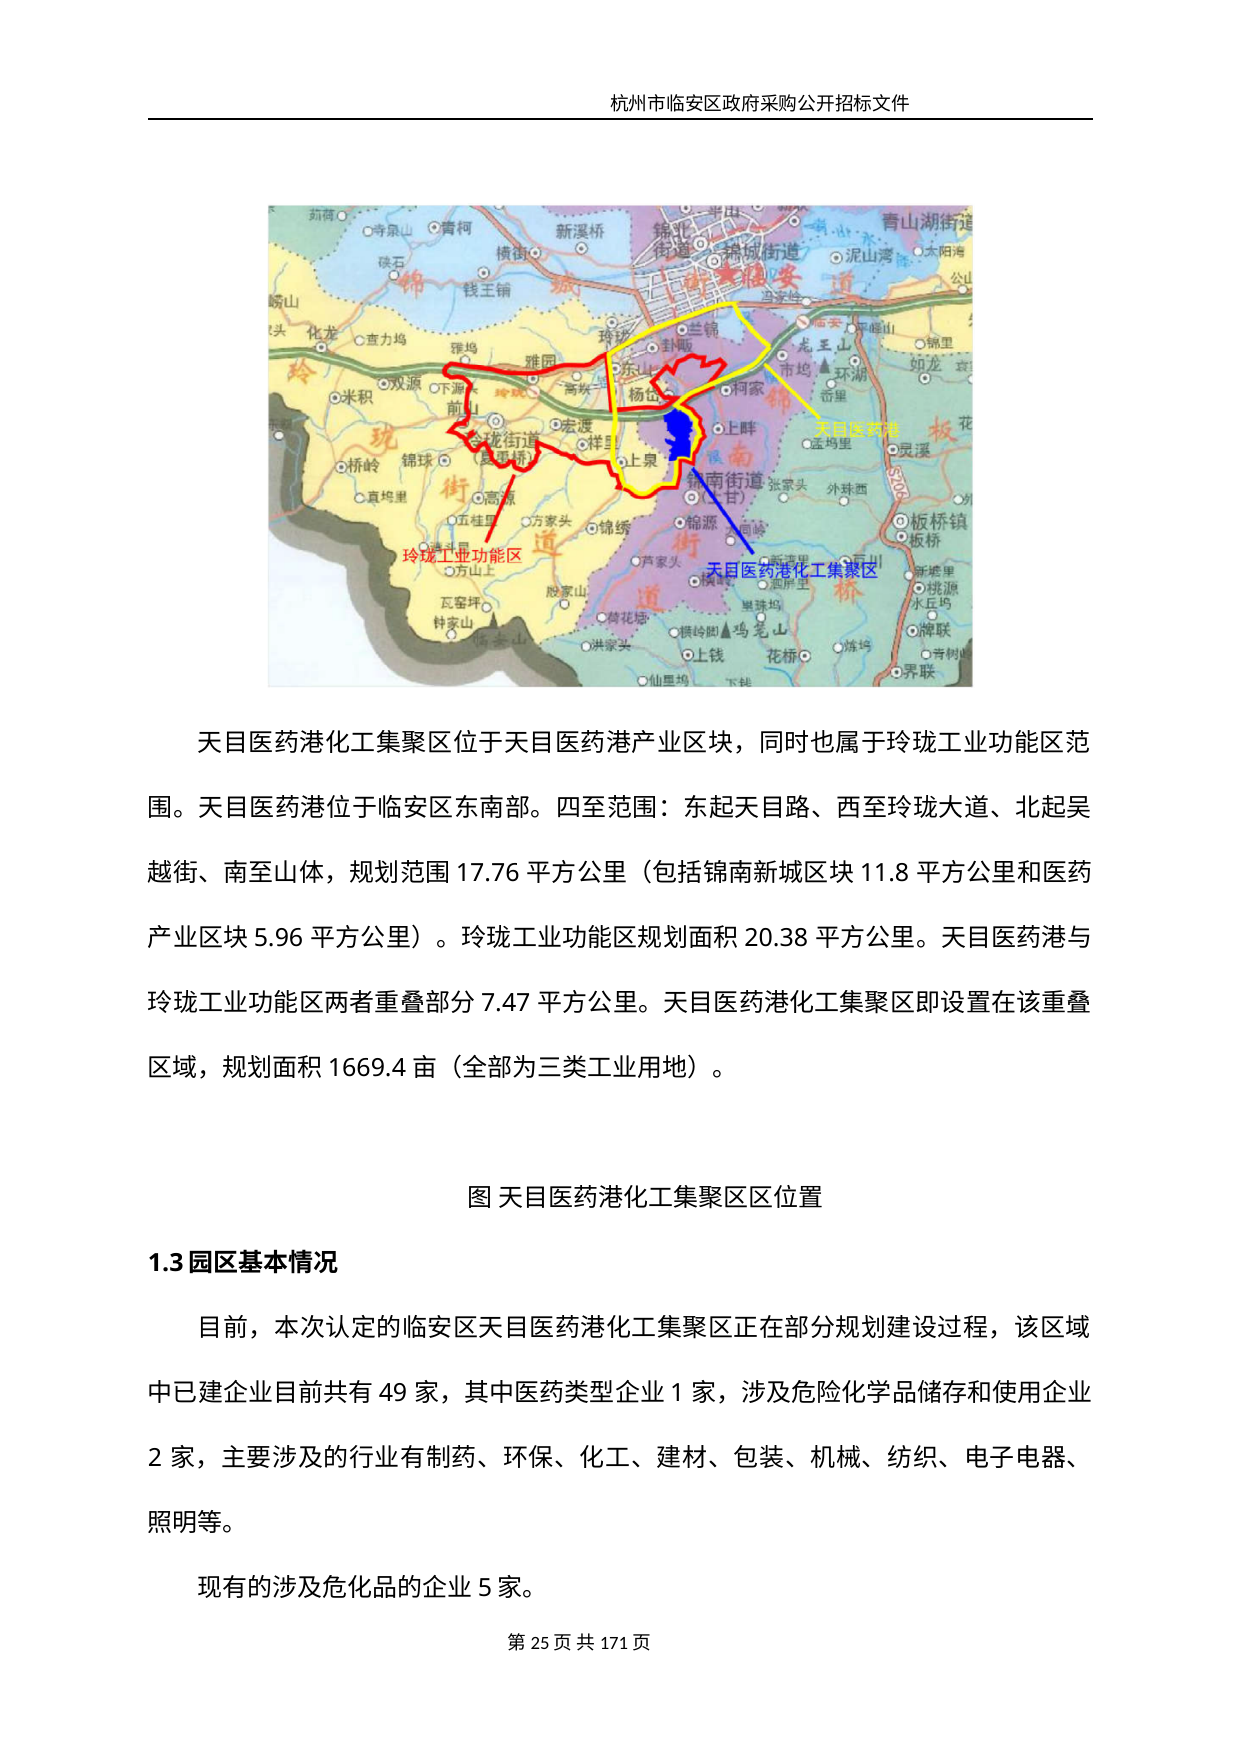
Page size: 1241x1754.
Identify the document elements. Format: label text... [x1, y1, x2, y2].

picture [267, 203, 975, 688]
subtitle 1.3园区基本情况 [148, 1228, 1093, 1293]
text 现有的涉及危化品的企业5家。 [148, 1553, 1093, 1618]
text 图 天目医药港化工集聚区区位置 [148, 1163, 1093, 1228]
text 目前，本次认定的临安区天目医药港化工集聚区正在部分规划建设过程，该区域中已建企业目前共有49 家，其中医药类型企业1 家，涉及危险化学品储存和使用企业2 家，主要涉及的行业有制药、环保、化工、建材、包装、机械、纺织、电子电器、照明等。 [148, 1293, 1093, 1553]
